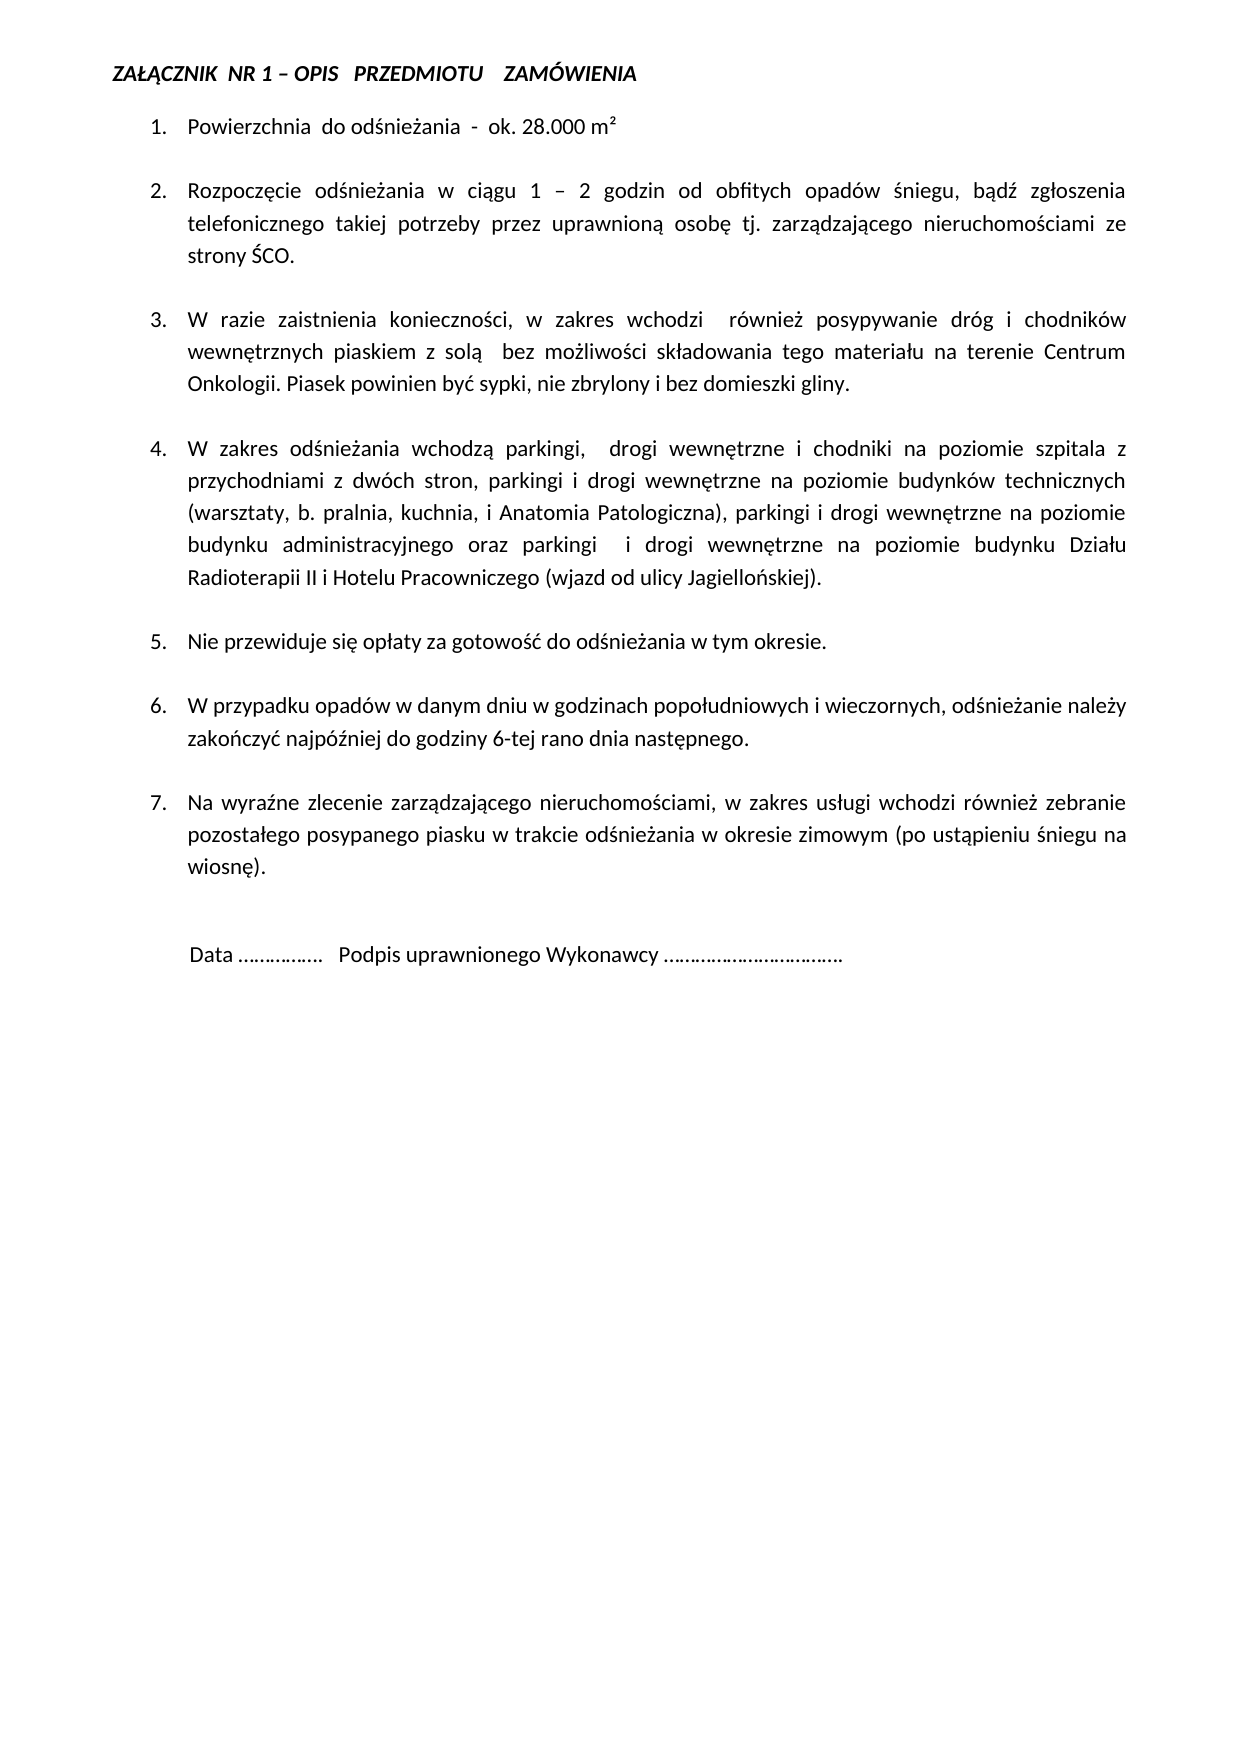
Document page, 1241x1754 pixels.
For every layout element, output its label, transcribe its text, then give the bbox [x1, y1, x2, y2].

list Rozpoczęcie odśnieżania w ciągu 1 – 2 godzin od obfitych opadów śniegu, bądź zgłoszenia telefonicznego takiej potrzeby przez uprawnioną osobę tj. zarządzającego nieruchomościami ze strony ŚCO. [150, 176, 1128, 269]
list Na wyraźne zlecenie zarządzającego nieruchomościami, w zakres usługi wchodzi również zebranie pozostałego posypanego piasku w trakcie odśnieżania w okresie zimowym (po ustąpieniu śniegu na wiosnę). [150, 788, 1128, 880]
list W razie zaistnienia konieczności, w zakres wchodzi również posypywanie dróg i chodników wewnętrznych piaskiem z solą bez możliwości składowania tego materiału na terenie Centrum Onkologii. Piasek powinien być sypki, nie zbrylony i bez domieszki gliny. [150, 305, 1128, 398]
list Nie przewiduje się opłaty za gotowość do odśnieżania w tym okresie. [150, 627, 1128, 655]
list W zakres odśnieżania wchodzą parkingi, drogi wewnętrzne i chodniki na poziomie szpitala z przychodniami z dwóch stron, parkingi i drogi wewnętrzne na poziomie budynków technicznych (warsztaty, b. pralnia, kuchnia, i Anatomia Patologiczna), parkingi i drogi wewnętrzne na poziomie budynku administracyjnego oraz parkingi i drogi wewnętrzne na poziomie budynku Działu Radioterapii II i Hotelu Pracowniczego (wjazd od ulicy Jagiellońskiej). [150, 434, 1128, 591]
list Powierzchnia do odśnieżania - ok. 28.000 m² [150, 112, 1128, 140]
text ZAŁĄCZNIK NR 1 – OPIS PRZEDMIOTU ZAMÓWIENIA [112, 59, 1128, 87]
list W przypadku opadów w danym dniu w godzinach popołudniowych i wieczornych, odśnieżanie należy zakończyć najpóźniej do godziny 6-tej rano dnia następnego. [150, 691, 1128, 752]
text Data ……………. Podpis uprawnionego Wykonawcy ……………………………. [112, 941, 1128, 969]
